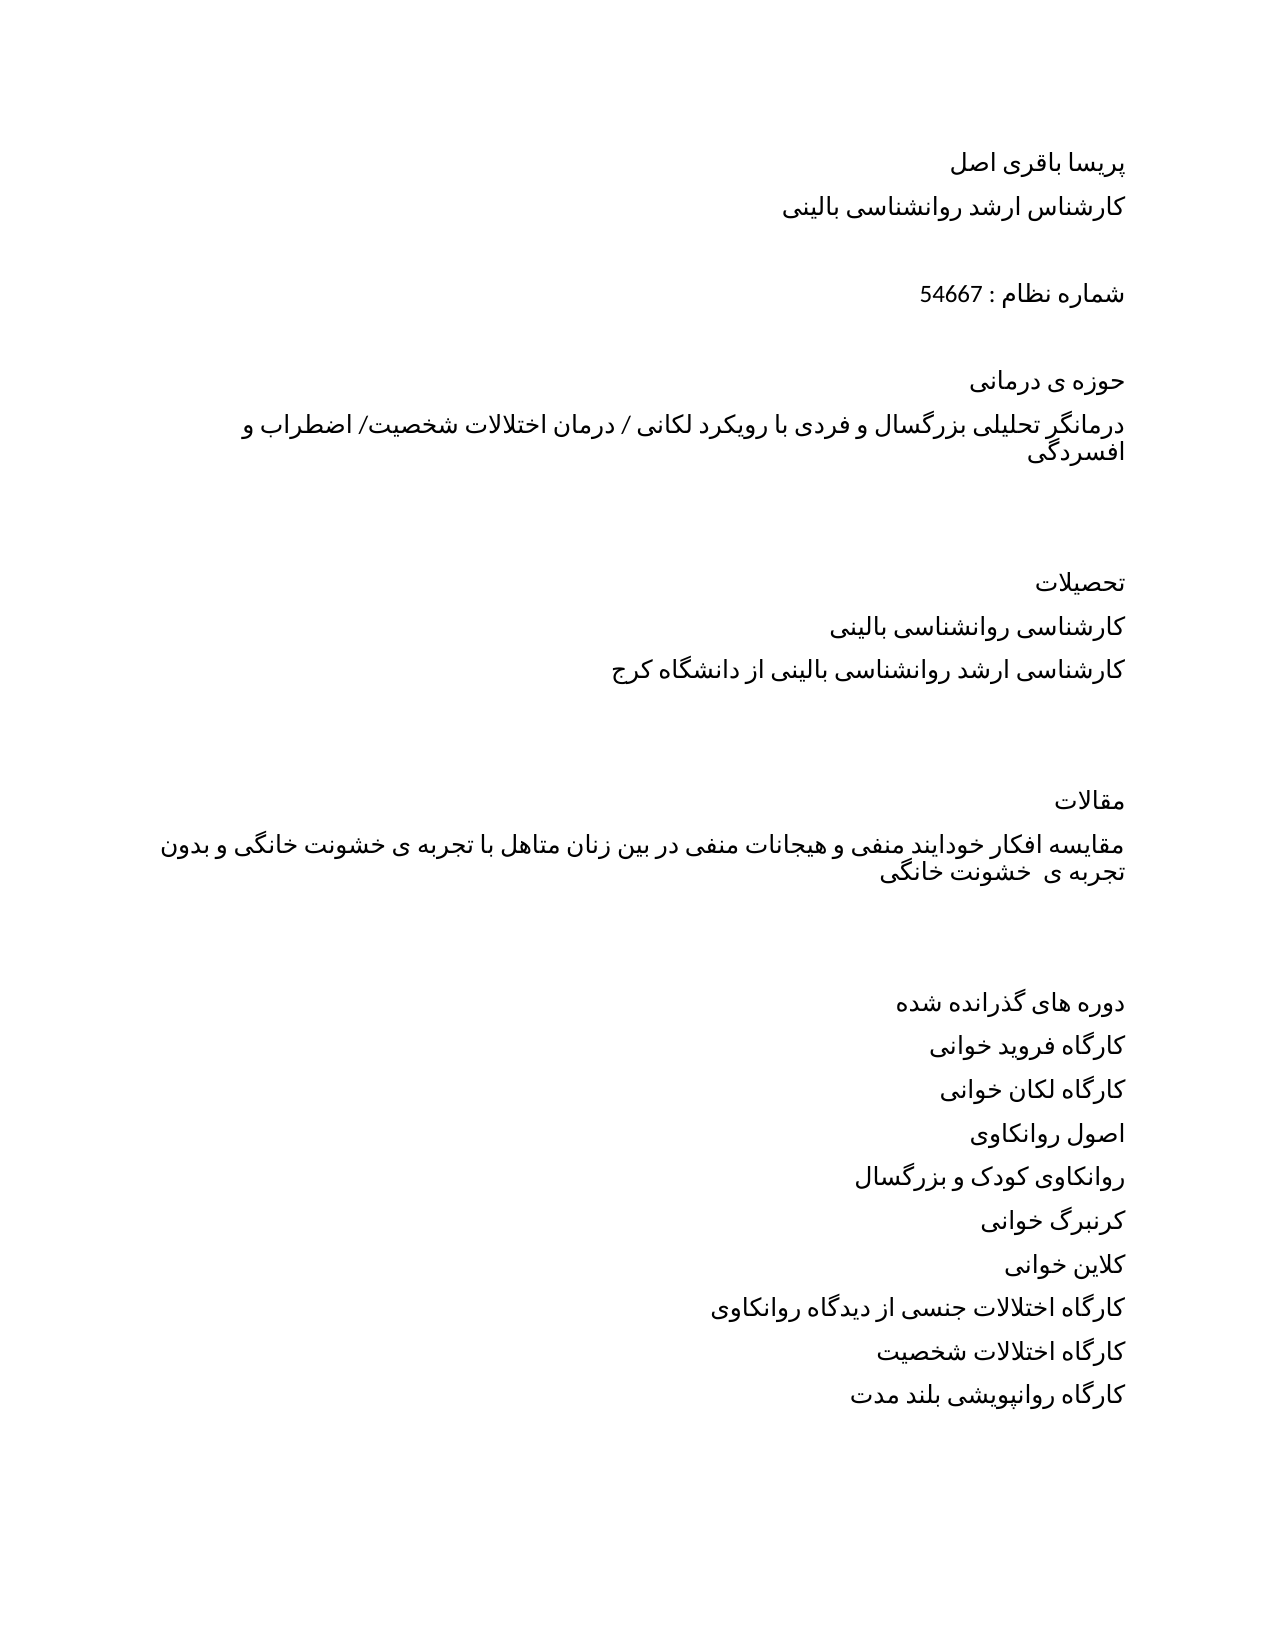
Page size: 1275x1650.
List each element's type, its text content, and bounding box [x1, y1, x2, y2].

text پریسا باقری اصل [150, 150, 1125, 177]
text کارگاه اختلالات جنسی از دیدگاه روانکاوی [150, 1295, 1125, 1322]
text کارگاه اختلالات شخصیت [150, 1339, 1125, 1366]
text کلاین خوانی [150, 1251, 1125, 1278]
text مقایسه افکار خودایند منفی و هیجانات منفی در بین زنان متاهل با تجربه ی خشونت خانگی و بدون تجربه ی خشونت خانگی [150, 832, 1125, 886]
text تحصیلات [150, 570, 1125, 597]
text مقالات [150, 788, 1125, 815]
text اصول روانکاوی [150, 1121, 1125, 1147]
text کارشناسی روانشناسی بالینی [150, 613, 1125, 640]
text حوزه ی درمانی [150, 368, 1125, 395]
text روانکاوی کودک و بزرگسال [150, 1164, 1125, 1191]
text دوره های گذرانده شده [150, 989, 1125, 1017]
text شماره نظام : 54667 [150, 281, 1125, 308]
text کارگاه روانپویشی بلند مدت [150, 1382, 1125, 1409]
text کارگاه لکان خوانی [150, 1077, 1125, 1104]
text کرنبرگ خوانی [150, 1208, 1125, 1235]
text کارشناس ارشد روانشناسی بالینی [150, 194, 1125, 221]
text درمانگر تحلیلی بزرگسال و فردی با رویکرد لکانی / درمان اختلالات شخصیت/ اضطراب و افسردگی [150, 412, 1125, 466]
text کارگاه فروید خوانی [150, 1033, 1125, 1060]
text کارشناسی ارشد روانشناسی بالینی از دانشگاه کرج [150, 657, 1125, 684]
